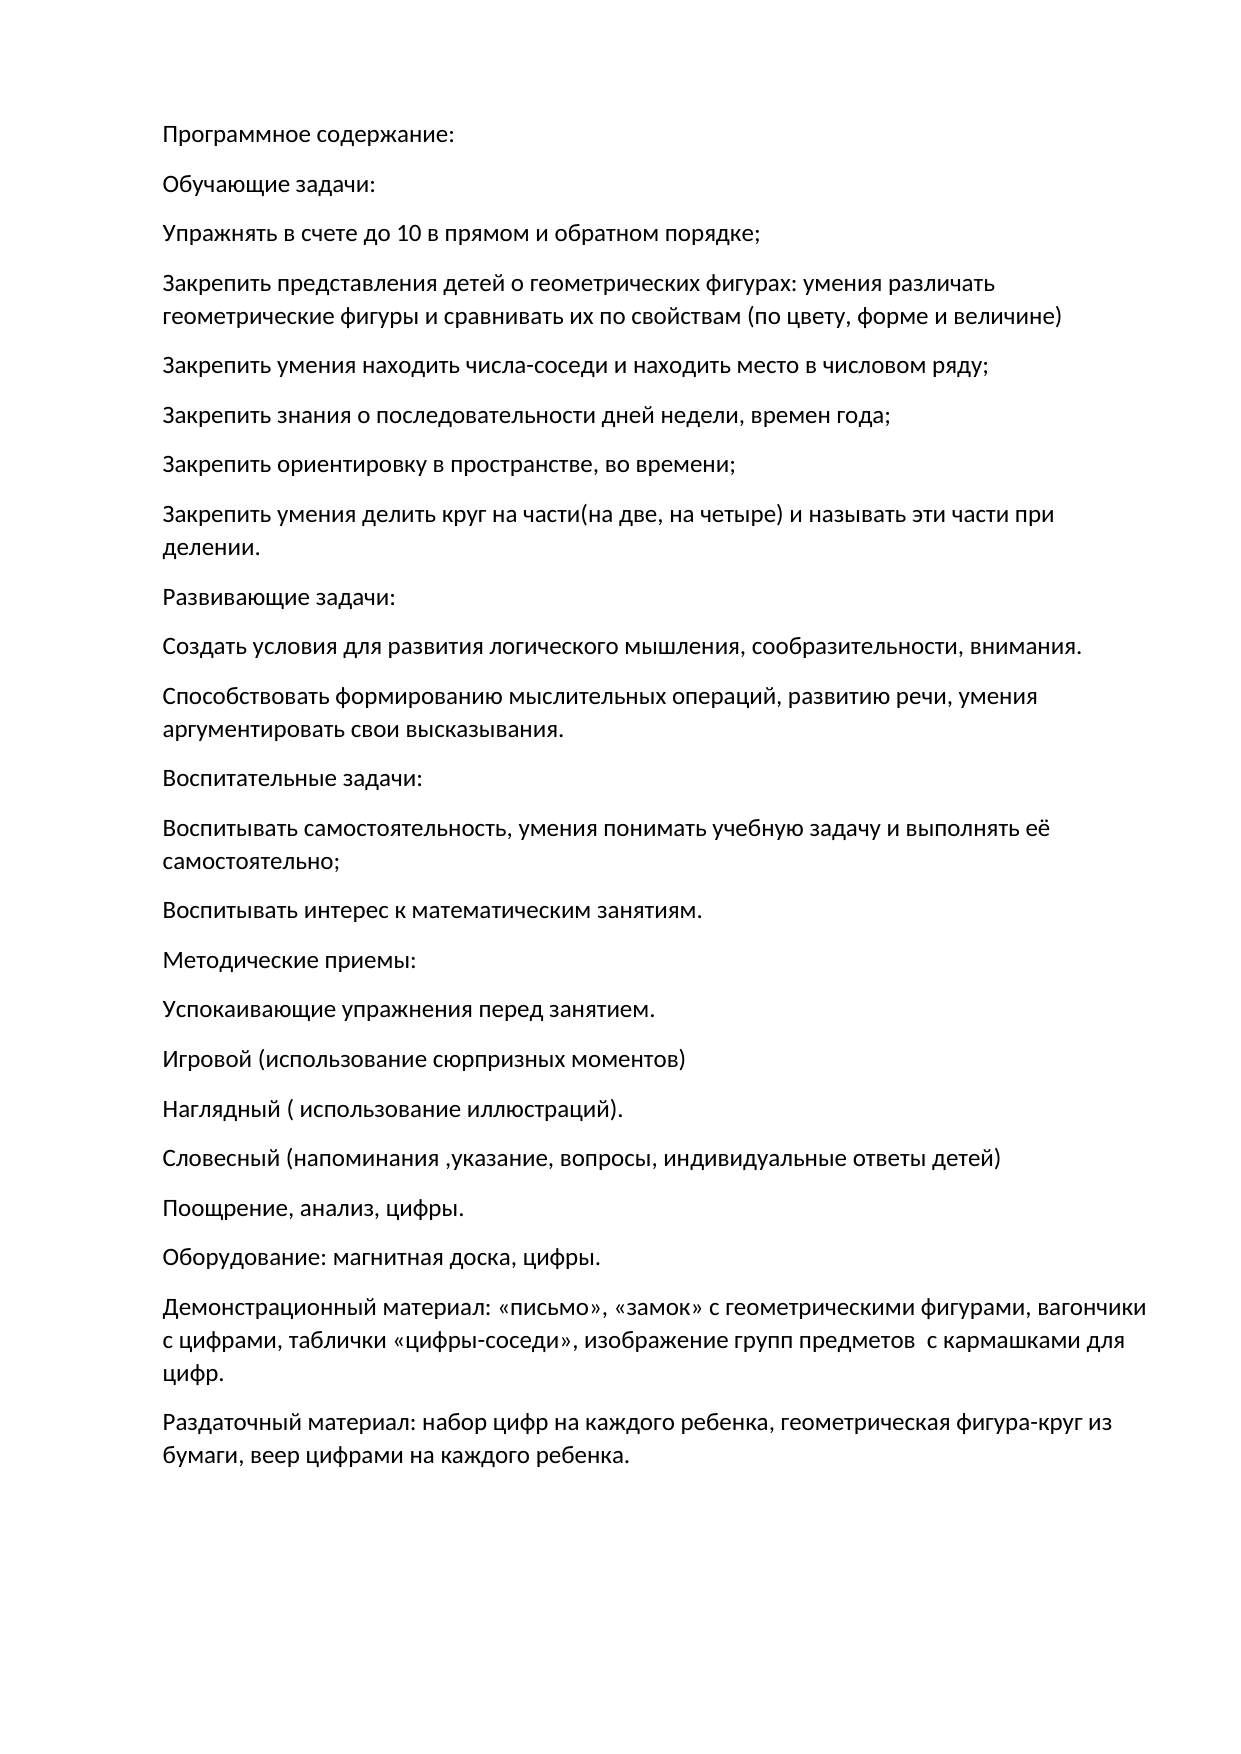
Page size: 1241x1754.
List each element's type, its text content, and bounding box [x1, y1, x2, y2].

text Воспитательные задачи: [162, 762, 1152, 793]
text Программное содержание: [162, 118, 1152, 149]
text Упражнять в счете до 10 в прямом и обратном порядке; [162, 217, 1152, 248]
text Обучающие задачи: [162, 168, 1152, 198]
text Наглядный ( использование иллюстраций). [162, 1093, 1152, 1123]
text Создать условия для развития логического мышления, сообразительности, внимания. [162, 630, 1152, 661]
text Игровой (использование сюрпризных моментов) [162, 1043, 1152, 1074]
text Демонстрационный материал: «письмо», «замок» с геометрическими фигурами, вагончики с цифрами, таблички «цифры-соседи», изображение групп предметов с кармашками для цифр. [162, 1291, 1152, 1387]
text Закрепить ориентировку в пространстве, во времени; [162, 448, 1152, 479]
text Методические приемы: [162, 944, 1152, 974]
text Поощрение, анализ, цифры. [162, 1192, 1152, 1222]
text Закрепить знания о последовательности дней недели, времен года; [162, 399, 1152, 429]
text Закрепить умения находить числа-соседи и находить место в числовом ряду; [162, 349, 1152, 380]
text Воспитывать интерес к математическим занятиям. [162, 894, 1152, 925]
text Раздаточный материал: набор цифр на каждого ребенка, геометрическая фигура-круг из бумаги, веер цифрами на каждого ребенка. [162, 1406, 1152, 1470]
text Закрепить представления детей о геометрических фигурах: умения различать геометрические фигуры и сравнивать их по свойствам (по цвету, форме и величине) [162, 267, 1152, 330]
text Воспитывать самостоятельность, умения понимать учебную задачу и выполнять её самостоятельно; [162, 812, 1152, 875]
text Успокаивающие упражнения перед занятием. [162, 993, 1152, 1024]
text Развивающие задачи: [162, 581, 1152, 611]
text Словесный (напоминания ,указание, вопросы, индивидуальные ответы детей) [162, 1142, 1152, 1173]
text Способствовать формированию мыслительных операций, развитию речи, умения аргументировать свои высказывания. [162, 680, 1152, 743]
text Оборудование: магнитная доска, цифры. [162, 1241, 1152, 1272]
text Закрепить умения делить круг на части(на две, на четыре) и называть эти части при делении. [162, 498, 1152, 562]
